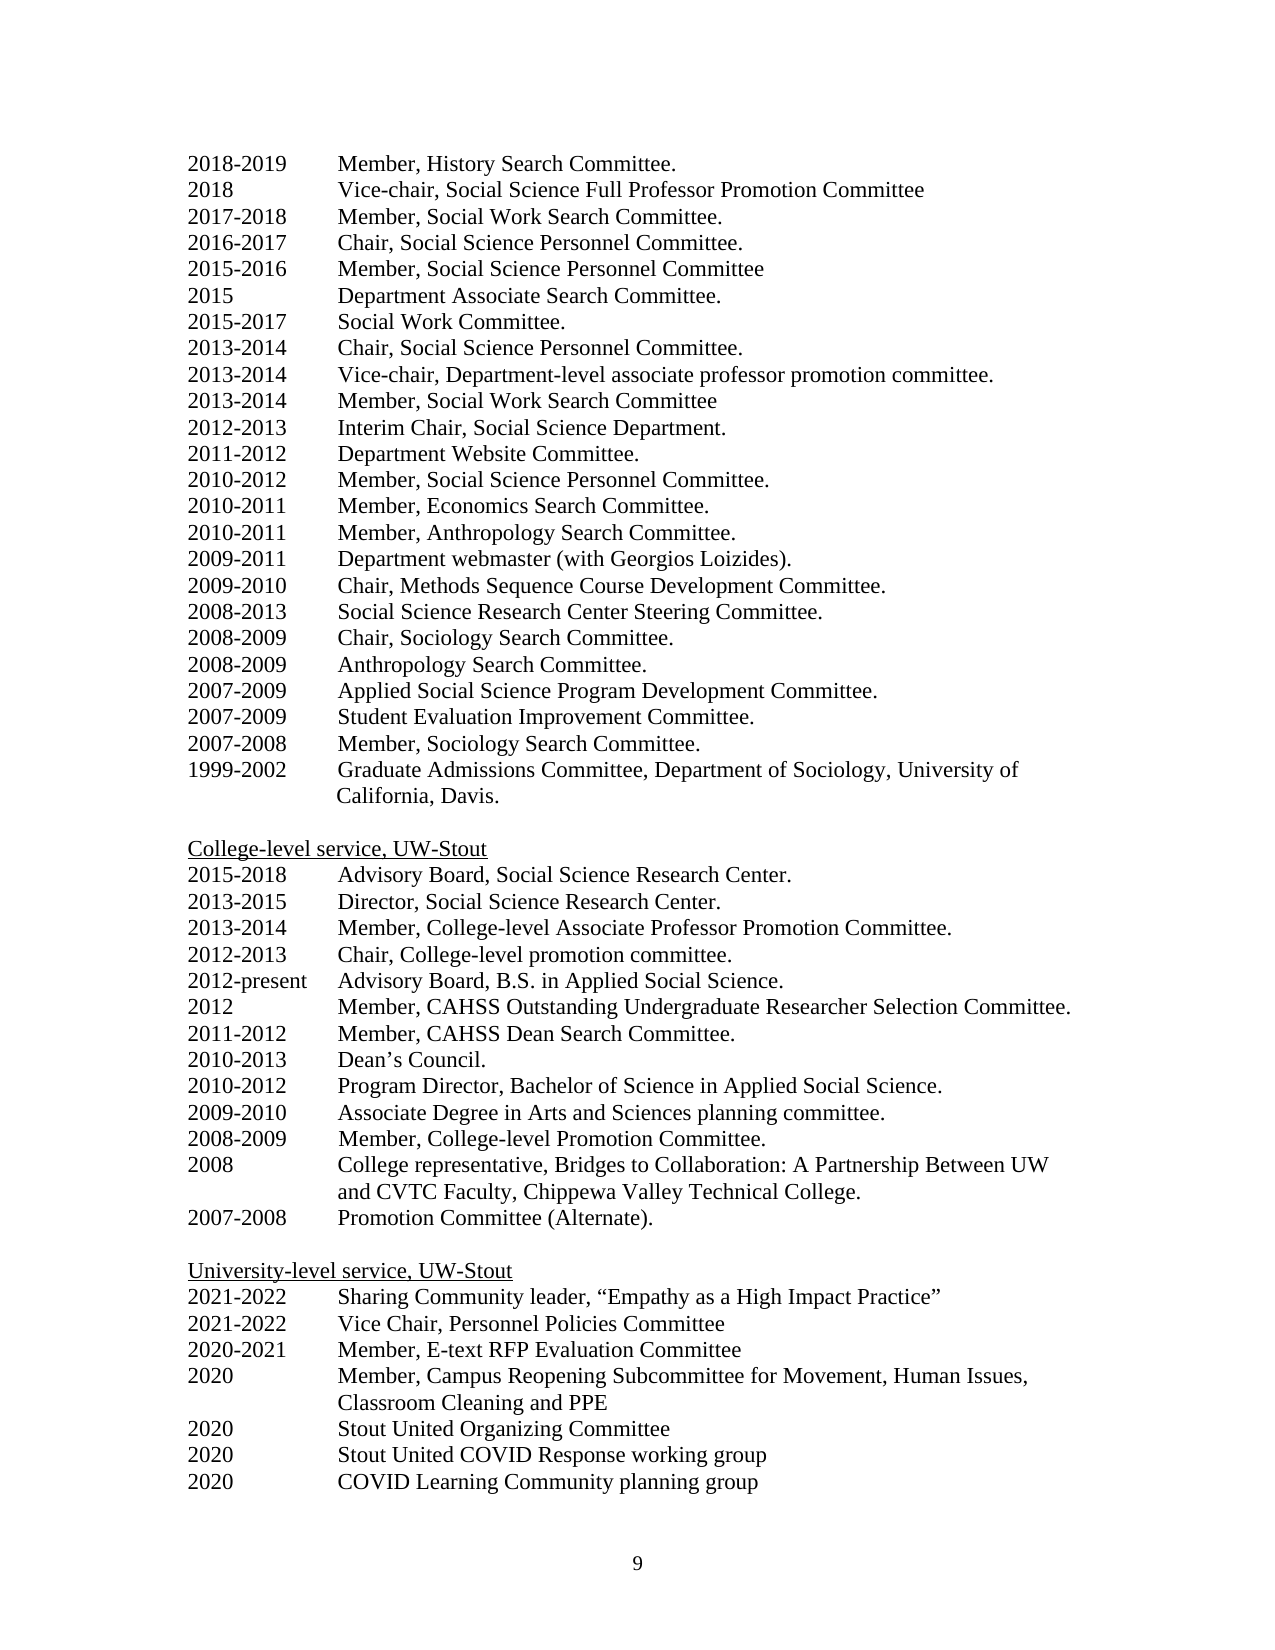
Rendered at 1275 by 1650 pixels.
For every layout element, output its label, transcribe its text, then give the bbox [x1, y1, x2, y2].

text 2015 Department Associate Search Committee. [187, 282, 1087, 308]
text 2008-2009 Member, College-level Promotion Committee. [187, 1125, 1087, 1151]
text 2018-2019 Member, History Search Committee. [187, 150, 1087, 176]
text 2020 Stout United Organizing Committee [187, 1415, 1087, 1441]
text 2020 COVID Learning Community planning group [187, 1468, 1087, 1494]
text 2012-2013 Chair, College-level promotion committee. [187, 941, 1087, 967]
text 2012-2013 Interim Chair, Social Science Department. [187, 413, 1087, 440]
list Member, Sociology Search Committee. [187, 730, 1087, 756]
text 2012 Member, CAHSS Outstanding Undergraduate Researcher Selection Committee. [187, 993, 1087, 1020]
text 2020-2021 Member, E-text RFP Evaluation Committee [187, 1336, 1087, 1362]
text 2017-2018 Member, Social Work Search Committee. [187, 203, 1087, 229]
list Promotion Committee (Alternate). [187, 1204, 1087, 1231]
text 2018 Vice-chair, Social Science Full Professor Promotion Committee [187, 176, 1087, 203]
text 2020 Member, Campus Reopening Subcommittee for Movement, Human Issues, Classroom Cleaning and PPE [187, 1362, 1087, 1415]
text 2013-2015 Director, Social Science Research Center. [187, 888, 1087, 914]
text College-level service, UW-Stout [187, 835, 1087, 862]
text 2020 Stout United COVID Response working group [187, 1441, 1087, 1468]
text 2013-2014 Member, College-level Associate Professor Promotion Committee. [187, 914, 1087, 941]
text 2008 College representative, Bridges to Collaboration: A Partnership Between UW and CVTC Faculty, Chippewa Valley Technical College. [187, 1151, 1087, 1204]
list Applied Social Science Program Development Committee. [187, 677, 1087, 703]
text 2016-2017 Chair, Social Science Personnel Committee. [187, 229, 1087, 255]
list Student Evaluation Improvement Committee. [187, 703, 1087, 730]
text 2010-2012 Program Director, Bachelor of Science in Applied Social Science. [187, 1072, 1087, 1099]
text 2021-2022 Vice Chair, Personnel Policies Committee [187, 1309, 1087, 1336]
text 2008-2013 Social Science Research Center Steering Committee. [187, 598, 1087, 624]
list Chair, Sociology Search Committee. [187, 624, 1087, 651]
text 2011-2012 Member, CAHSS Dean Search Committee. [187, 1020, 1087, 1046]
text 2015-2017 Social Work Committee. [187, 308, 1087, 334]
text 2010-2011 Member, Anthropology Search Committee. [187, 519, 1087, 545]
text 2010-2011 Member, Economics Search Committee. [187, 493, 1087, 519]
text 2009-2011 Department webmaster (with Georgios Loizides). [187, 545, 1087, 572]
text California, Davis. [187, 782, 1087, 809]
text 2021-2022 Sharing Community leader, “Empathy as a High Impact Practice” [187, 1283, 1087, 1309]
text 2010-2013 Dean’s Council. [187, 1046, 1087, 1072]
text 2011-2012 Department Website Committee. [187, 440, 1087, 466]
text 2013-2014 Chair, Social Science Personnel Committee. [187, 334, 1087, 361]
text 2012-present Advisory Board, B.S. in Applied Social Science. [187, 967, 1087, 993]
list Anthropology Search Committee. [187, 651, 1087, 677]
text 2013-2014 Vice-chair, Department-level associate professor promotion committee. [187, 361, 1087, 387]
text 2013-2014 Member, Social Work Search Committee [187, 387, 1087, 413]
text 2009-2010 Chair, Methods Sequence Course Development Committee. [187, 572, 1087, 598]
text University-level service, UW-Stout [187, 1257, 1087, 1283]
text 2009-2010 Associate Degree in Arts and Sciences planning committee. [187, 1099, 1087, 1125]
text 2015-2016 Member, Social Science Personnel Committee [187, 255, 1087, 282]
text 2010-2012 Member, Social Science Personnel Committee. [187, 466, 1087, 493]
text 1999-2002 Graduate Admissions Committee, Department of Sociology, University of [187, 756, 1087, 782]
text 2015-2018 Advisory Board, Social Science Research Center. [187, 862, 1087, 888]
